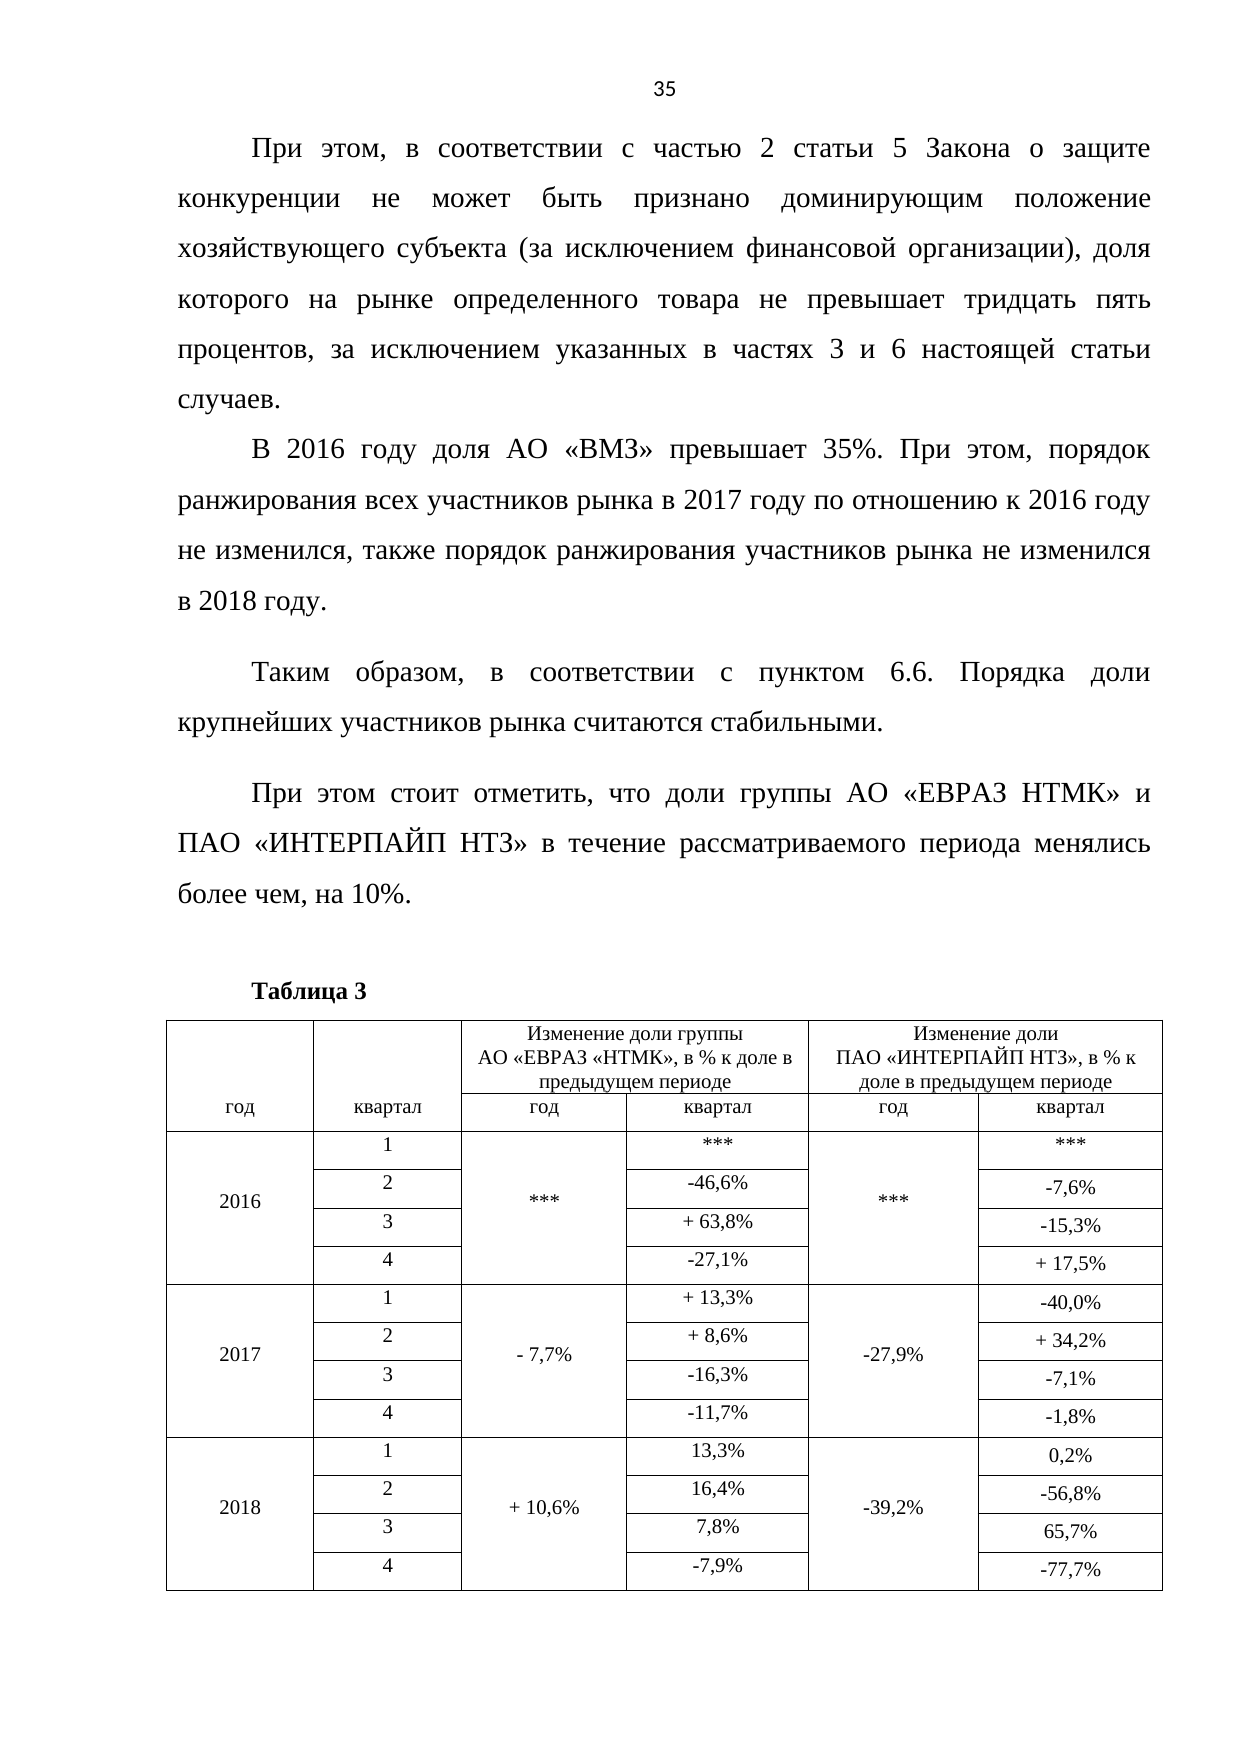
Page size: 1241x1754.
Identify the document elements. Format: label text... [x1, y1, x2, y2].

table_cell 2018 [167, 1438, 313, 1590]
table_cell 3 [314, 1514, 461, 1552]
table_cell 13,3% [627, 1438, 808, 1475]
table_cell 2016 [167, 1132, 313, 1284]
table_header Изменение доли группы АО «ЕВРАЗ «НТМК», в % к доле в предыдущем периоде [462, 1021, 808, 1093]
table_cell 0,2% [979, 1438, 1162, 1475]
table_cell -7,1% [979, 1361, 1162, 1399]
table_cell квартал [979, 1094, 1162, 1131]
table_cell 65,7% [979, 1514, 1162, 1552]
table_cell 2017 [167, 1285, 313, 1437]
table_cell 1 [314, 1132, 461, 1169]
table_cell + 17,5% [979, 1247, 1162, 1284]
table_cell -77,7% [979, 1553, 1162, 1590]
table_header Изменение доли ПАО «ИНТЕРПАЙП НТЗ», в % к доле в предыдущем периоде [809, 1021, 1162, 1093]
table_cell год [462, 1094, 626, 1131]
table_cell + 8,6% [627, 1323, 808, 1360]
table_cell 4 [314, 1247, 461, 1284]
table_cell 2 [314, 1170, 461, 1207]
table_cell 4 [314, 1400, 461, 1437]
table_cell -56,8% [979, 1476, 1162, 1513]
table_cell + 13,3% [627, 1285, 808, 1322]
table_cell - 7,7% [462, 1285, 626, 1437]
table_cell -1,8% [979, 1400, 1162, 1437]
table_cell + 34,2% [979, 1323, 1162, 1360]
table_cell 1 [314, 1285, 461, 1322]
table_cell -16,3% [627, 1361, 808, 1399]
table_cell 3 [314, 1209, 461, 1246]
text При этом стоит отметить, что доли группы АО «ЕВРАЗ НТМК» и ПАО «ИНТЕРПАЙП НТЗ» в течение рассматриваемого периода менялись более чем, на 10%. [177, 775, 1152, 909]
table_cell *** [809, 1132, 978, 1284]
text Таким образом, в соответствии с пунктом 6.6. Порядка доли крупнейших участников рынка считаются стабильными. [177, 654, 1152, 738]
table_cell 3 [314, 1361, 461, 1399]
table_cell -27,9% [809, 1285, 978, 1437]
table_cell *** [627, 1132, 808, 1169]
table_cell *** [979, 1132, 1162, 1169]
table_cell 7,8% [627, 1514, 808, 1552]
table_cell -27,1% [627, 1247, 808, 1284]
table_cell квартал [627, 1094, 808, 1131]
table_cell -46,6% [627, 1170, 808, 1207]
table_cell -15,3% [979, 1209, 1162, 1246]
table_cell 1 [314, 1438, 461, 1475]
table_cell 16,4% [627, 1476, 808, 1513]
table_header год [167, 1021, 313, 1131]
table_cell + 10,6% [462, 1438, 626, 1590]
table_cell -40,0% [979, 1285, 1162, 1322]
table_cell -11,7% [627, 1400, 808, 1437]
table_cell *** [462, 1132, 626, 1284]
table_cell год [809, 1094, 978, 1131]
table_cell 2 [314, 1323, 461, 1360]
table_cell 2 [314, 1476, 461, 1513]
table_cell -39,2% [809, 1438, 978, 1590]
table_cell 4 [314, 1553, 461, 1590]
table_header квартал [314, 1021, 461, 1131]
table_cell -7,6% [979, 1170, 1162, 1207]
text При этом, в соответствии с частью 2 статьи 5 Закона о защите конкуренции не может быть признано доминирующим положение хозяйствующего субъекта (за исключением финансовой организации), доля которого на рынке определенного товара не превышает тридцать пять процентов, за исключением указанных в частях 3 и 6 настоящей статьи случаев. [177, 130, 1152, 415]
text В 2016 году доля АО «ВМЗ» превышает 35%. При этом, порядок ранжирования всех участников рынка в 2017 году по отношению к 2016 году не изменился, также порядок ранжирования участников рынка не изменился в 2018 году. [177, 432, 1152, 616]
text Таблица 3 [177, 976, 1152, 1005]
table_cell + 63,8% [627, 1209, 808, 1246]
table_cell -7,9% [627, 1553, 808, 1590]
